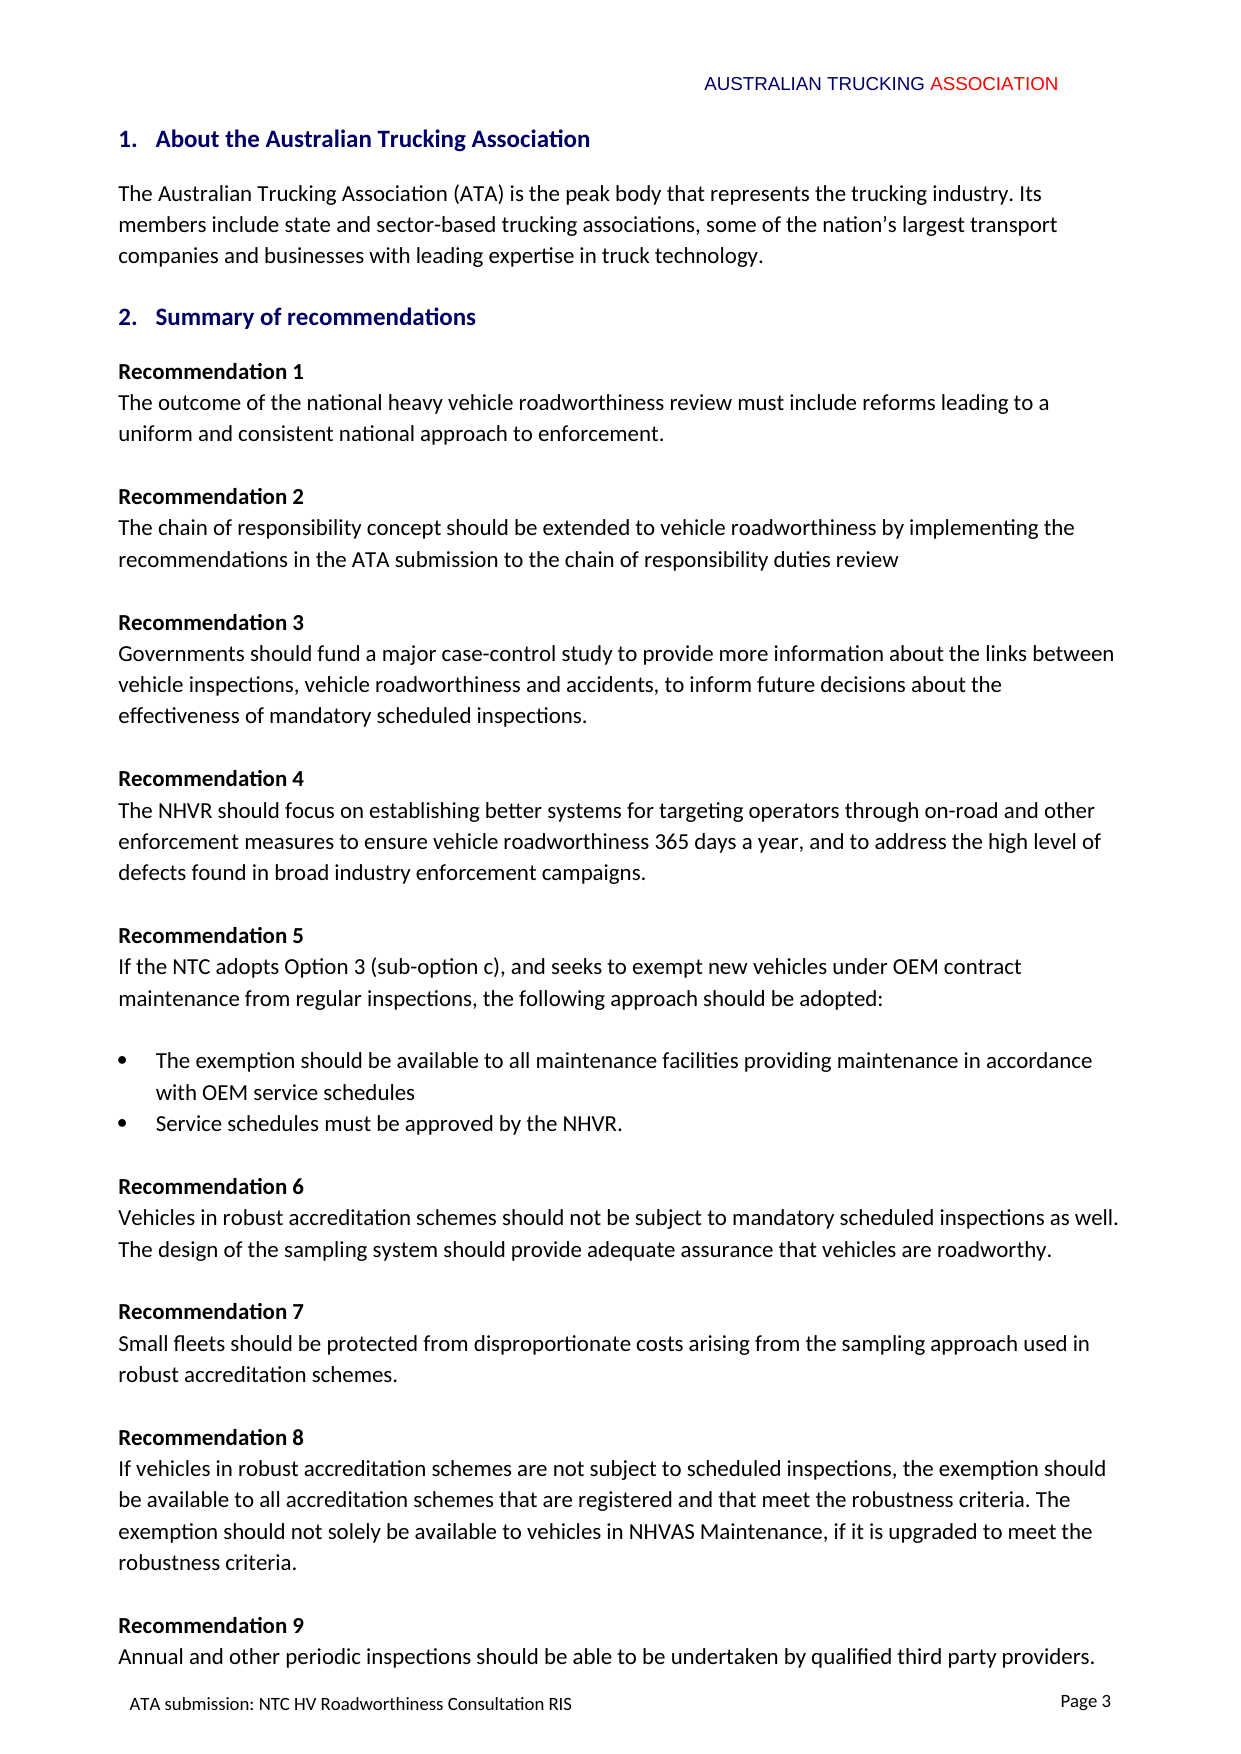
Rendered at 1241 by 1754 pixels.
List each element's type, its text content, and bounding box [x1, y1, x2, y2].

text Recommendation 9 [118, 1611, 1122, 1639]
text Recommendation 7 [118, 1297, 1122, 1325]
text If the NTC adopts Option 3 (sub-option c), and seeks to exempt new vehicles under OEM contract maintenance from regular inspections, the following approach should be adopted: [118, 952, 1122, 1012]
subtitle About the Australian Trucking Association [118, 123, 1122, 153]
list Service schedules must be approved by the NHVR. [118, 1109, 1122, 1137]
text Recommendation 2 [118, 482, 1122, 510]
list The exemption should be available to all maintenance facilities providing maintenance in accordance with OEM service schedules [118, 1047, 1122, 1106]
text Vehicles in robust accreditation schemes should not be subject to mandatory scheduled inspections as well. The design of the sampling system should provide adequate assurance that vehicles are roadworthy. [118, 1203, 1122, 1263]
subtitle Summary of recommendations [118, 301, 1122, 331]
text Recommendation 1 [118, 357, 1122, 385]
text The Australian Trucking Association (ATA) is the peak body that represents the trucking industry. Its members include state and sector-based trucking associations, some of the nation’s largest transport companies and businesses with leading expertise in truck technology. [118, 179, 1122, 269]
text Recommendation 3 [118, 608, 1122, 636]
text Recommendation 5 [118, 921, 1122, 949]
text Governments should fund a major case-control study to provide more information about the links between vehicle inspections, vehicle roadworthiness and accidents, to inform future decisions about the effectiveness of mandatory scheduled inspections. [118, 639, 1122, 730]
text Recommendation 4 [118, 764, 1122, 792]
text Recommendation 6 [118, 1172, 1122, 1200]
text The chain of responsibility concept should be extended to vehicle roadworthiness by implementing the recommendations in the ATA submission to the chain of responsibility duties review [118, 513, 1122, 573]
text Annual and other periodic inspections should be able to be undertaken by qualified third party providers. [118, 1642, 1122, 1670]
text The NHVR should focus on establishing better systems for targeting operators through on-road and other enforcement measures to ensure vehicle roadworthiness 365 days a year, and to address the high level of defects found in broad industry enforcement campaigns. [118, 796, 1122, 886]
text The outcome of the national heavy vehicle roadworthiness review must include reforms leading to a uniform and consistent national approach to enforcement. [118, 388, 1122, 447]
text Small fleets should be protected from disproportionate costs arising from the sampling approach used in robust accreditation schemes. [118, 1329, 1122, 1388]
text If vehicles in robust accreditation schemes are not subject to scheduled inspections, the exemption should be available to all accreditation schemes that are registered and that meet the robustness criteria. The exemption should not solely be available to vehicles in NHVAS Maintenance, if it is upgraded to meet the robustness criteria. [118, 1454, 1122, 1576]
text Recommendation 8 [118, 1423, 1122, 1451]
